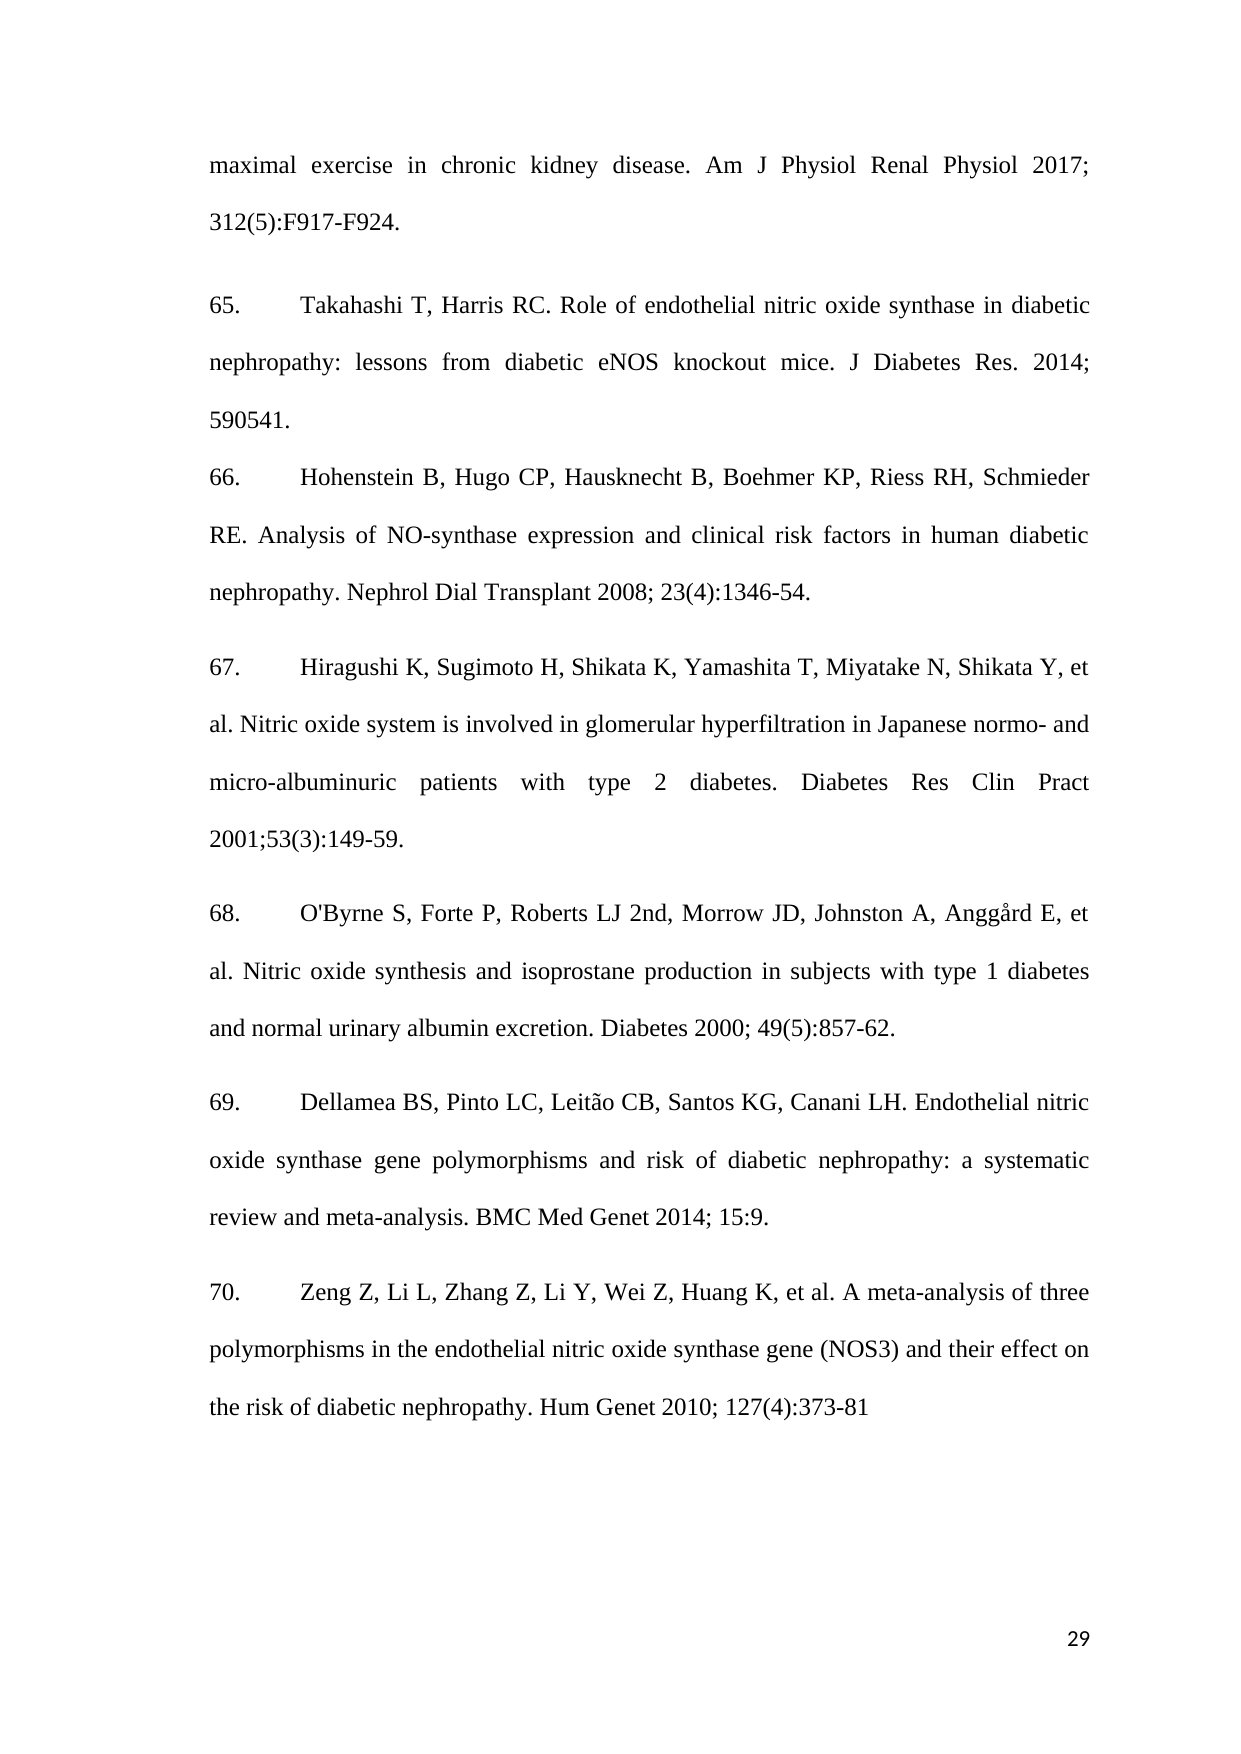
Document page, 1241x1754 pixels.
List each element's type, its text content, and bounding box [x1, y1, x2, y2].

list Zeng Z, Li L, Zhang Z, Li Y, Wei Z, Huang K, et al. A meta-analysis of three polymorphisms in the endothelial nitric oxide synthase gene (NOS3) and their effect on the risk of diabetic nephropathy. Hum Genet 2010; 127(4):373-81 [209, 1277, 1090, 1420]
list Hohenstein B, Hugo CP, Hausknecht B, Boehmer KP, Riess RH, Schmieder RE. Analysis of NO-synthase expression and clinical risk factors in human diabetic nephropathy. Nephrol Dial Transplant 2008; 23(4):1346-54. [209, 462, 1090, 606]
list Dellamea BS, Pinto LC, Leitão CB, Santos KG, Canani LH. Endothelial nitric oxide synthase gene polymorphisms and risk of diabetic nephropathy: a systematic review and meta-analysis. BMC Med Genet 2014; 15:9. [209, 1087, 1090, 1231]
list O'Byrne S, Forte P, Roberts LJ 2nd, Morrow JD, Johnston A, Anggård E, et al. Nitric oxide synthesis and isoprostane production in subjects with type 1 diabetes and normal urinary albumin excretion. Diabetes 2000; 49(5):857-62. [209, 898, 1090, 1042]
subtitle Takahashi T, Harris RC. Role of endothelial nitric oxide synthase in diabetic nephropathy: lessons from diabetic eNOS knockout mice. J Diabetes Res. 2014; 590541. [209, 290, 1090, 434]
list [209, 150, 1090, 236]
list Hiragushi K, Sugimoto H, Shikata K, Yamashita T, Miyatake N, Shikata Y, et al. Nitric oxide system is involved in glomerular hyperfiltration in Japanese normo- and micro-albuminuric patients with type 2 diabetes. Diabetes Res Clin Pract 2001;53(3):149-59. [209, 652, 1090, 853]
